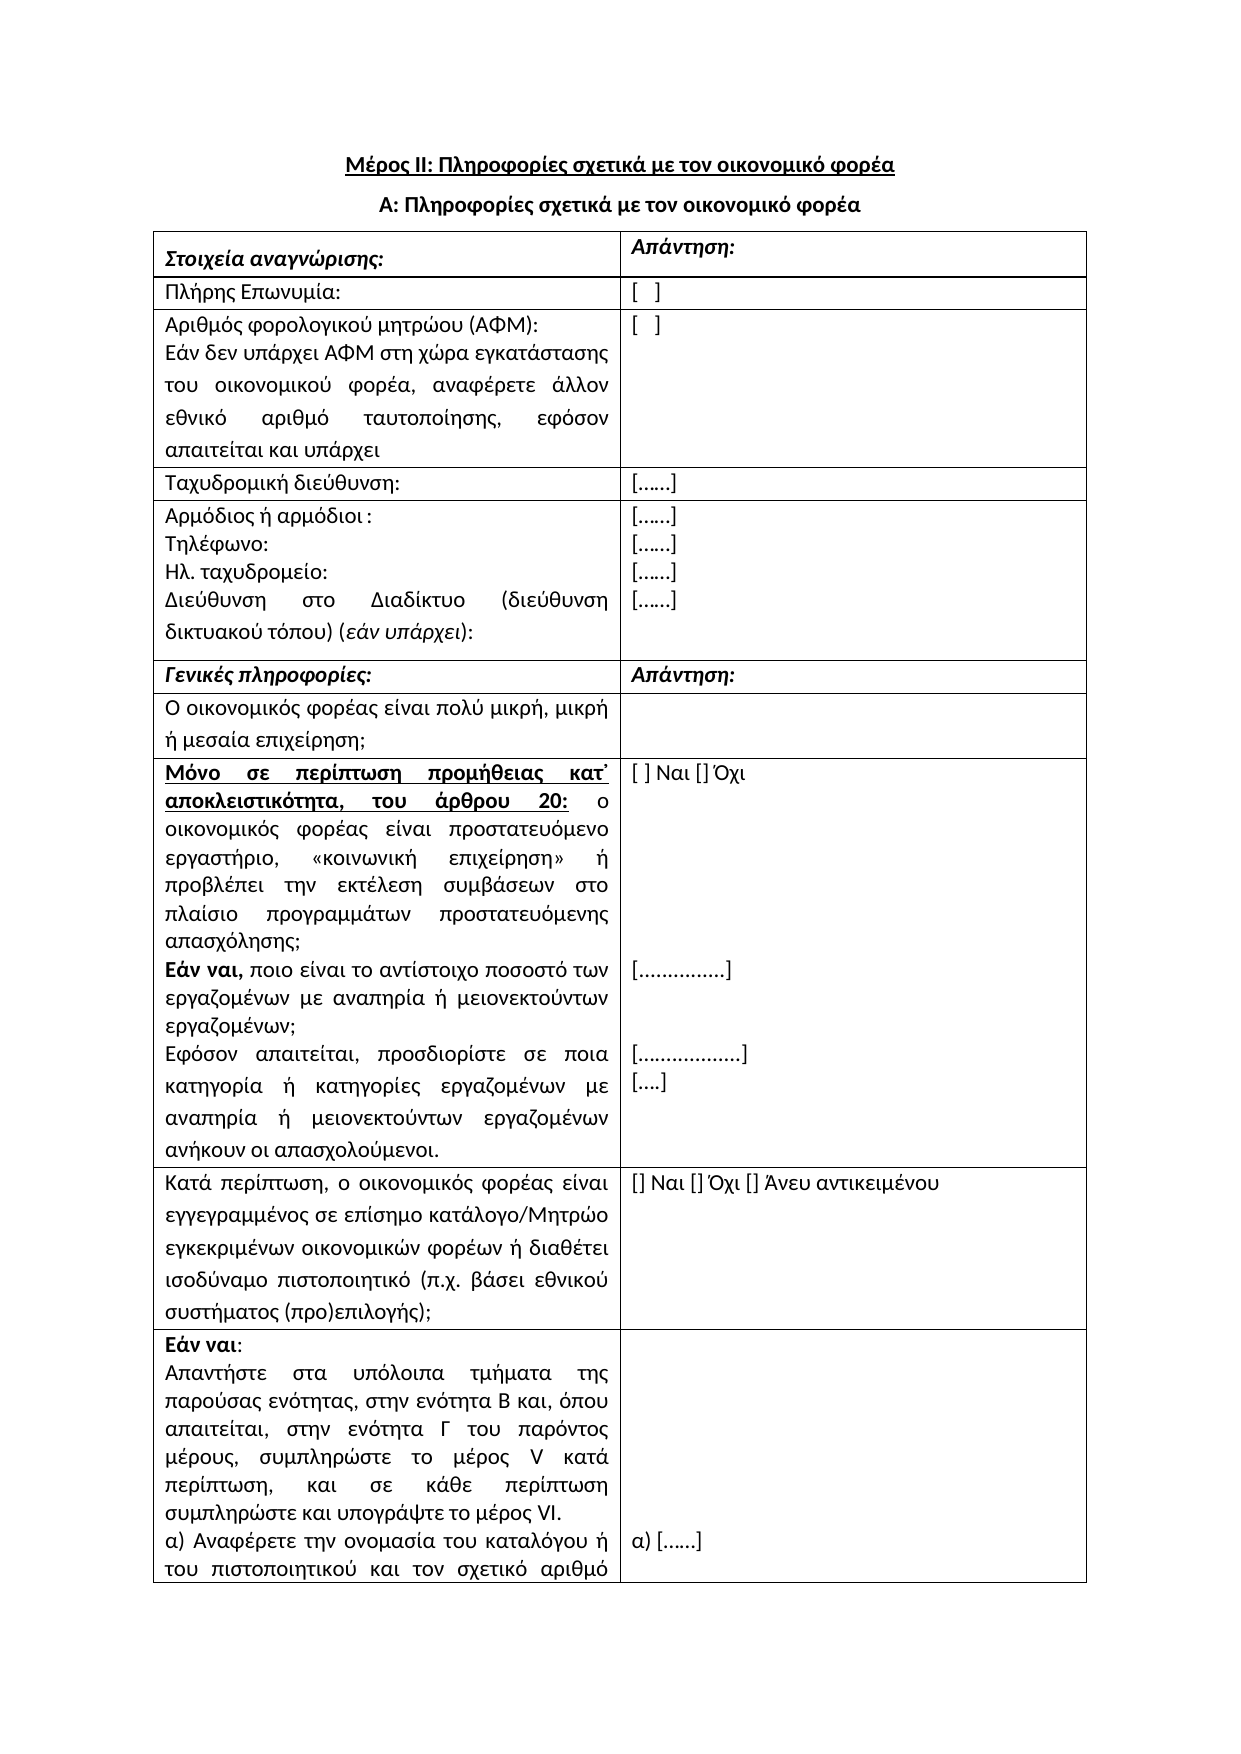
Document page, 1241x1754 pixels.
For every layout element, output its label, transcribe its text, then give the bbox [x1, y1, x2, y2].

table_cell [……] [……] [……] [……] [621, 501, 1086, 659]
table_cell [……] [621, 468, 1086, 500]
table_cell [621, 694, 1086, 757]
table_cell [ ] [621, 278, 1086, 309]
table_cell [621, 1330, 1086, 1582]
table_cell Μόνο σε περίπτωση προμήθειας κατ᾽ αποκλειστικότητα, του άρθρου 20: ο οικονομικός φορέας είναι προστατευόμενο εργαστήριο, «κοινωνική επιχείρηση» ή προβλέπει την εκτέλεση συμβάσεων στο πλαίσιο προγραμμάτων προστατευόμενης απασχόλησης; Εάν ναι, ποιο είναι το αντίστοιχο ποσοστό των εργαζομένων με αναπηρία ή μειονεκτούντων εργαζομένων; Εφόσον απαιτείται, προσδιορίστε σε ποια κατηγορία ή κατηγορίες εργαζομένων με αναπηρία ή μειονεκτούντων εργαζομένων ανήκουν οι απασχολούμενοι. [154, 759, 620, 1167]
table_cell Αρμόδιος ή αρμόδιοι : Τηλέφωνο: Ηλ. ταχυδρομείο: Διεύθυνση στο Διαδίκτυο (διεύθυνση δικτυακού τόπου) (εάν υπάρχει): [154, 501, 620, 659]
table_cell [ ] [621, 310, 1086, 467]
table_cell Αριθμός φορολογικού μητρώου (ΑΦΜ): Εάν δεν υπάρχει ΑΦΜ στη χώρα εγκατάστασης του οικονομικού φορέα, αναφέρετε άλλον εθνικό αριθμό ταυτοποίησης, εφόσον απαιτείται και υπάρχει [154, 310, 620, 467]
table_cell Ταχυδρομική διεύθυνση: [154, 468, 620, 500]
text Μέρος II: Πληροφορίες σχετικά με τον οικονομικό φορέα [187, 150, 1053, 178]
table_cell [154, 1330, 620, 1582]
table_cell Απάντηση: [621, 661, 1086, 692]
table_cell Ο οικονομικός φορέας είναι πολύ μικρή, μικρή ή μεσαία επιχείρηση; [154, 694, 620, 757]
table_cell [ ] Ναι [] Όχι [...............] […...............] [….] [621, 759, 1086, 1167]
table_cell Πλήρης Επωνυμία: [154, 278, 620, 309]
table_header Στοιχεία αναγνώρισης: [154, 232, 620, 276]
table_header Απάντηση: [621, 232, 1086, 276]
table_cell [] Ναι [] Όχι [] Άνευ αντικειμένου [621, 1168, 1086, 1329]
table_cell Γενικές πληροφορίες: [154, 661, 620, 692]
text Α: Πληροφορίες σχετικά με τον οικονομικό φορέα [187, 191, 1053, 218]
table_cell Κατά περίπτωση, ο οικονομικός φορέας είναι εγγεγραμμένος σε επίσημο κατάλογο/Μητρώο εγκεκριμένων οικονομικών φορέων ή διαθέτει ισοδύναμο πιστοποιητικό (π.χ. βάσει εθνικού συστήματος (προ)επιλογής); [154, 1168, 620, 1329]
